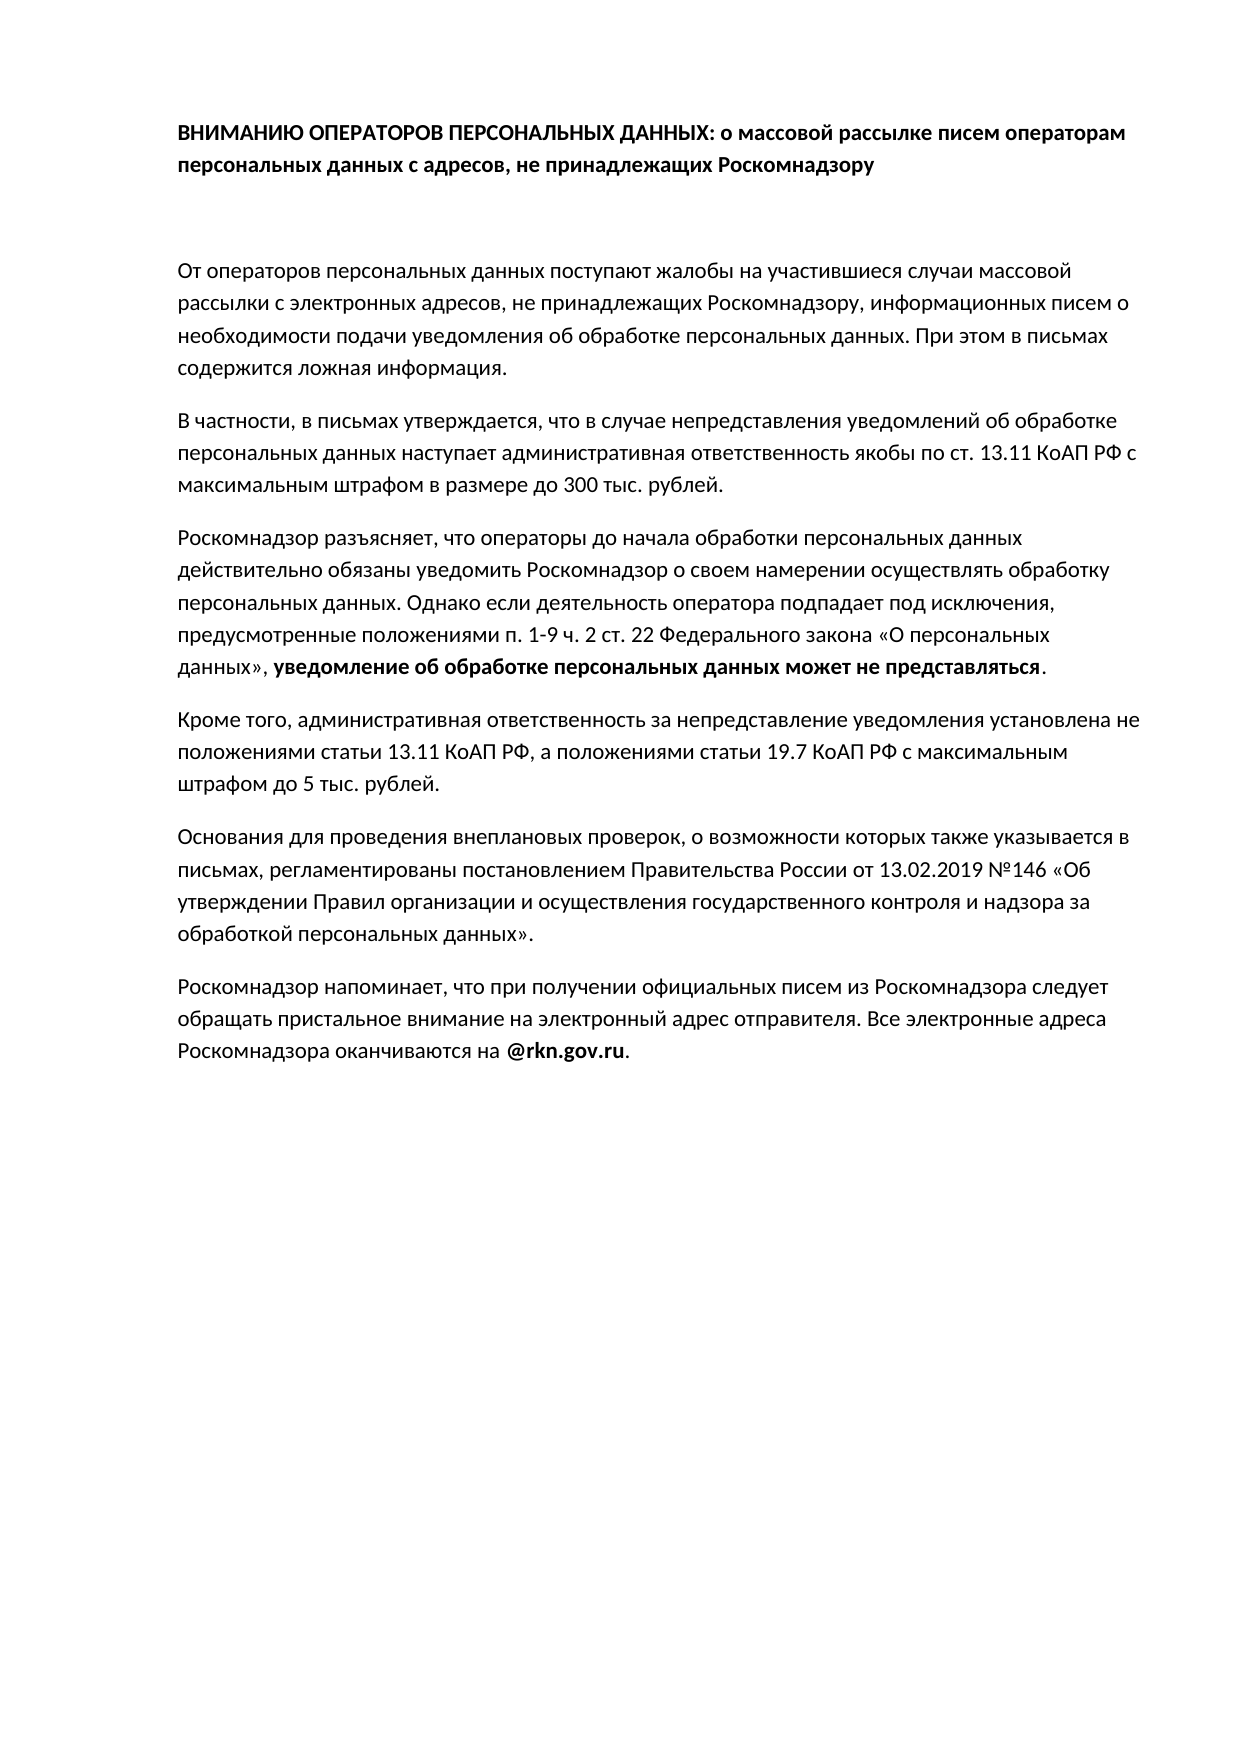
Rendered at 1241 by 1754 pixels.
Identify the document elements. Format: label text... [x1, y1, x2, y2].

text В частности, в письмах утверждается, что в случае непредставления уведомлений об обработке персональных данных наступает административная ответственность якобы по ст. 13.11 КоАП РФ с максимальным штрафом в размере до 300 тыс. рублей. [177, 406, 1152, 498]
text Основания для проведения внеплановых проверок, о возможности которых также указывается в письмах, регламентированы постановлением Правительства России от 13.02.2019 №146 «Об утверждении Правил организации и осуществления государственного контроля и надзора за обработкой персональных данных». [177, 822, 1152, 947]
text Роскомнадзор разъясняет, что операторы до начала обработки персональных данных действительно обязаны уведомить Роскомнадзор о своем намерении осуществлять обработку персональных данных. Однако если деятельность оператора подпадает под исключения, предусмотренные положениями п. 1-9 ч. 2 ст. 22 Федерального закона «О персональных данных», уведомление об обработке персональных данных может не представляться. [177, 523, 1152, 680]
text ВНИМАНИЮ ОПЕРАТОРОВ ПЕРСОНАЛЬНЫХ ДАННЫХ: о массовой рассылке писем операторам персональных данных с адресов, не принадлежащих Роскомнадзору [177, 118, 1152, 178]
text Кроме того, административная ответственность за непредставление уведомления установлена не положениями статьи 13.11 КоАП РФ, а положениями статьи 19.7 КоАП РФ с максимальным штрафом до 5 тыс. рублей. [177, 705, 1152, 797]
text От операторов персональных данных поступают жалобы на участившиеся случаи массовой рассылки с электронных адресов, не принадлежащих Роскомнадзору, информационных писем о необходимости подачи уведомления об обработке персональных данных. При этом в письмах содержится ложная информация. [177, 256, 1152, 381]
text Роскомнадзор напоминает, что при получении официальных писем из Роскомнадзора следует обращать пристальное внимание на электронный адрес отправителя. Все электронные адреса Роскомнадзора оканчиваются на @rkn.gov.ru. [177, 972, 1152, 1064]
